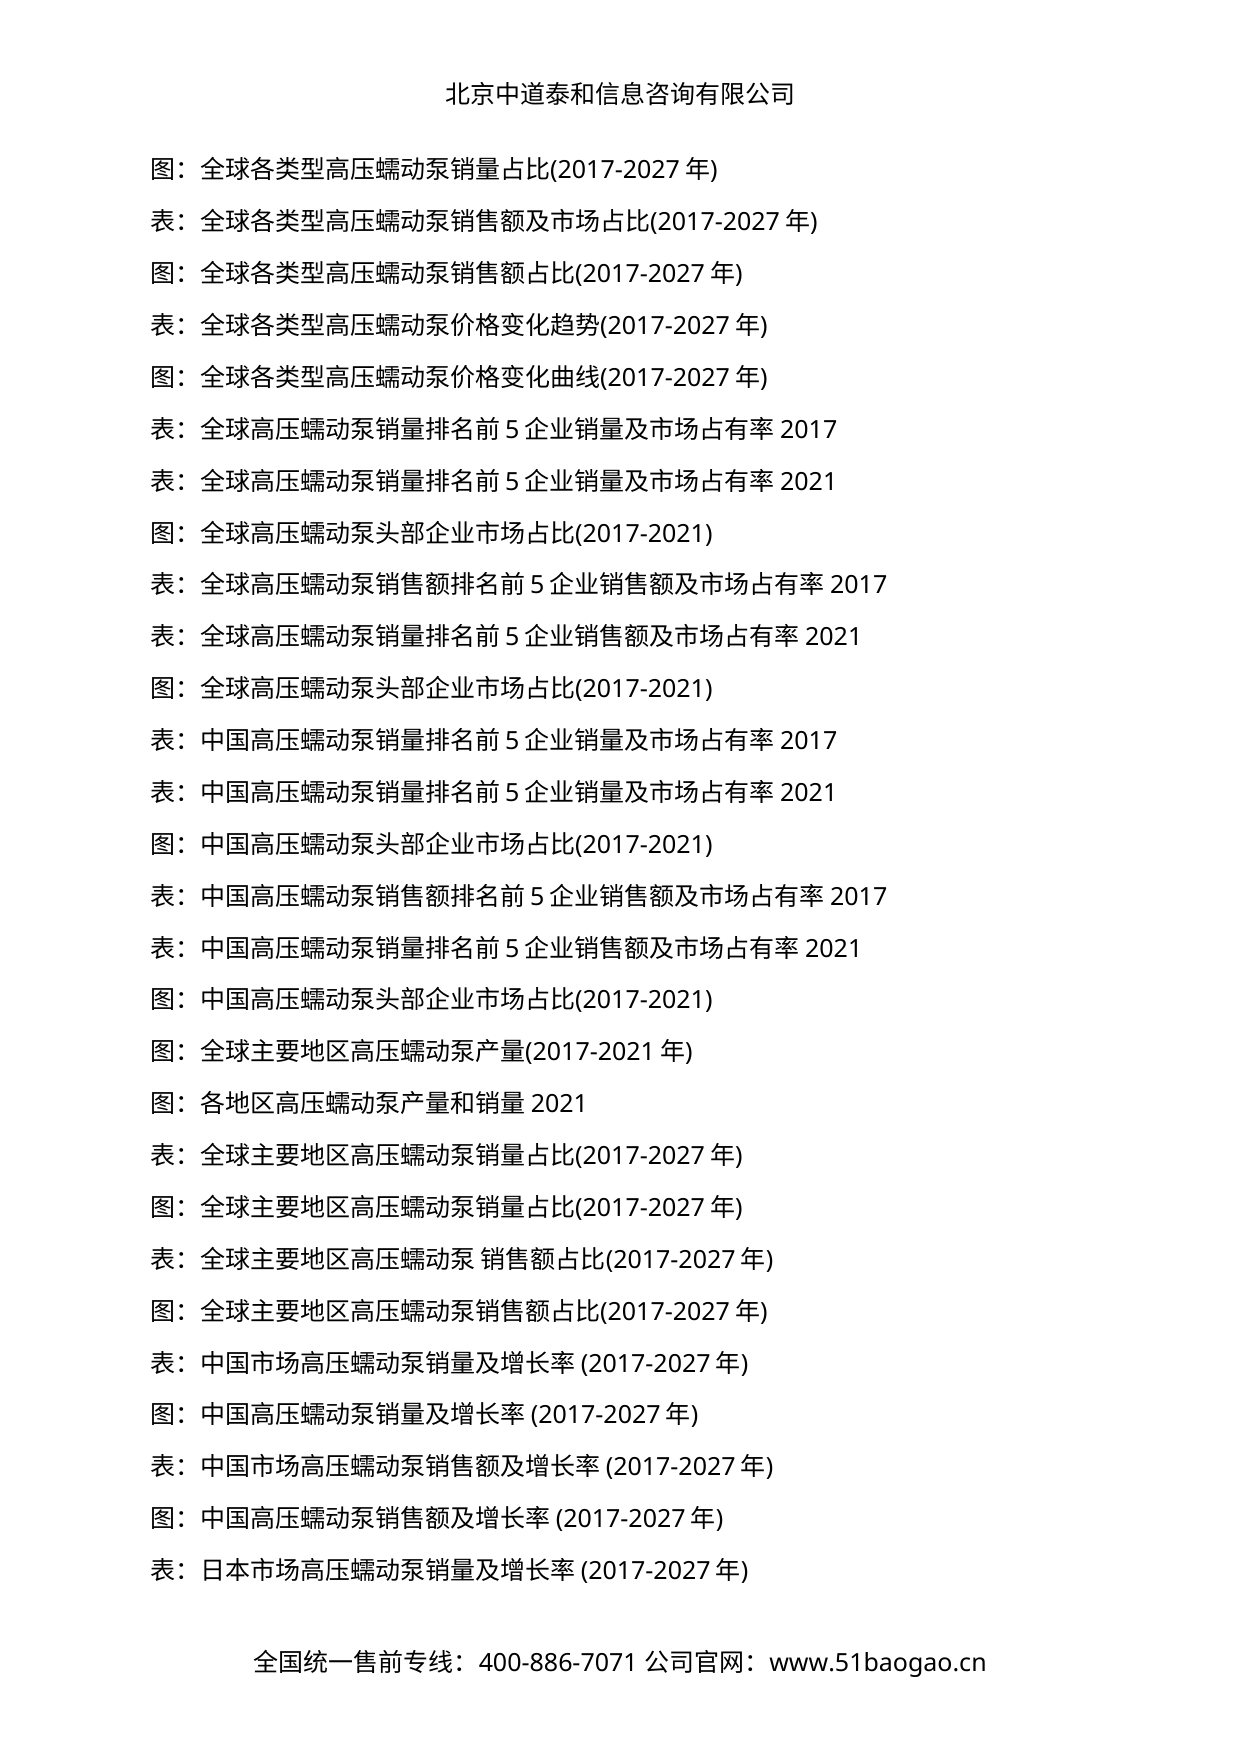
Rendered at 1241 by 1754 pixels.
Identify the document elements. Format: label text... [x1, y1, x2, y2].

text 表：中国市场高压蠕动泵销量及增长率 (2017-2027年) [150, 1343, 1090, 1379]
text 表：中国市场高压蠕动泵销售额及增长率 (2017-2027年) [150, 1447, 1090, 1483]
text 图：全球主要地区高压蠕动泵销售额占比(2017-2027年) [150, 1291, 1090, 1327]
text 表：全球主要地区高压蠕动泵销量占比(2017-2027年) [150, 1136, 1090, 1172]
text 表：中国高压蠕动泵销售额排名前5企业销售额及市场占有率 2017 [150, 876, 1090, 912]
text 图：全球各类型高压蠕动泵价格变化曲线(2017-2027年) [150, 357, 1090, 394]
text 图：全球各类型高压蠕动泵销量占比(2017-2027年) [150, 150, 1090, 186]
text 图：全球高压蠕动泵头部企业市场占比(2017-2021) [150, 513, 1090, 549]
text 图：全球各类型高压蠕动泵销售额占比(2017-2027年) [150, 254, 1090, 290]
text 图：各地区高压蠕动泵产量和销量 2021 [150, 1084, 1090, 1120]
text 表：全球高压蠕动泵销量排名前5企业销量及市场占有率 2017 [150, 409, 1090, 446]
text 表：中国高压蠕动泵销量排名前5企业销量及市场占有率 2017 [150, 721, 1090, 757]
text 图：中国高压蠕动泵头部企业市场占比(2017-2021) [150, 980, 1090, 1016]
text 图：全球主要地区高压蠕动泵产量(2017-2021年) [150, 1032, 1090, 1068]
text 表：全球高压蠕动泵销售额排名前5企业销售额及市场占有率 2017 [150, 565, 1090, 601]
text 表：全球高压蠕动泵销量排名前5企业销售额及市场占有率 2021 [150, 617, 1090, 653]
text 表：全球主要地区高压蠕动泵 销售额占比(2017-2027年) [150, 1239, 1090, 1276]
text 图：中国高压蠕动泵销售额及增长率 (2017-2027年) [150, 1499, 1090, 1535]
text 表：全球各类型高压蠕动泵销售额及市场占比(2017-2027年) [150, 202, 1090, 238]
text 表：全球各类型高压蠕动泵价格变化趋势(2017-2027年) [150, 306, 1090, 342]
text 表：中国高压蠕动泵销量排名前5企业销售额及市场占有率 2021 [150, 928, 1090, 964]
text 表：中国高压蠕动泵销量排名前5企业销量及市场占有率 2021 [150, 772, 1090, 809]
text 图：中国高压蠕动泵销量及增长率 (2017-2027年) [150, 1395, 1090, 1431]
text 图：全球主要地区高压蠕动泵销量占比(2017-2027年) [150, 1187, 1090, 1224]
text 表：日本市场高压蠕动泵销量及增长率 (2017-2027年) [150, 1551, 1090, 1587]
text 表：全球高压蠕动泵销量排名前5企业销量及市场占有率 2021 [150, 461, 1090, 497]
text 图：全球高压蠕动泵头部企业市场占比(2017-2021) [150, 669, 1090, 705]
text 图：中国高压蠕动泵头部企业市场占比(2017-2021) [150, 824, 1090, 861]
